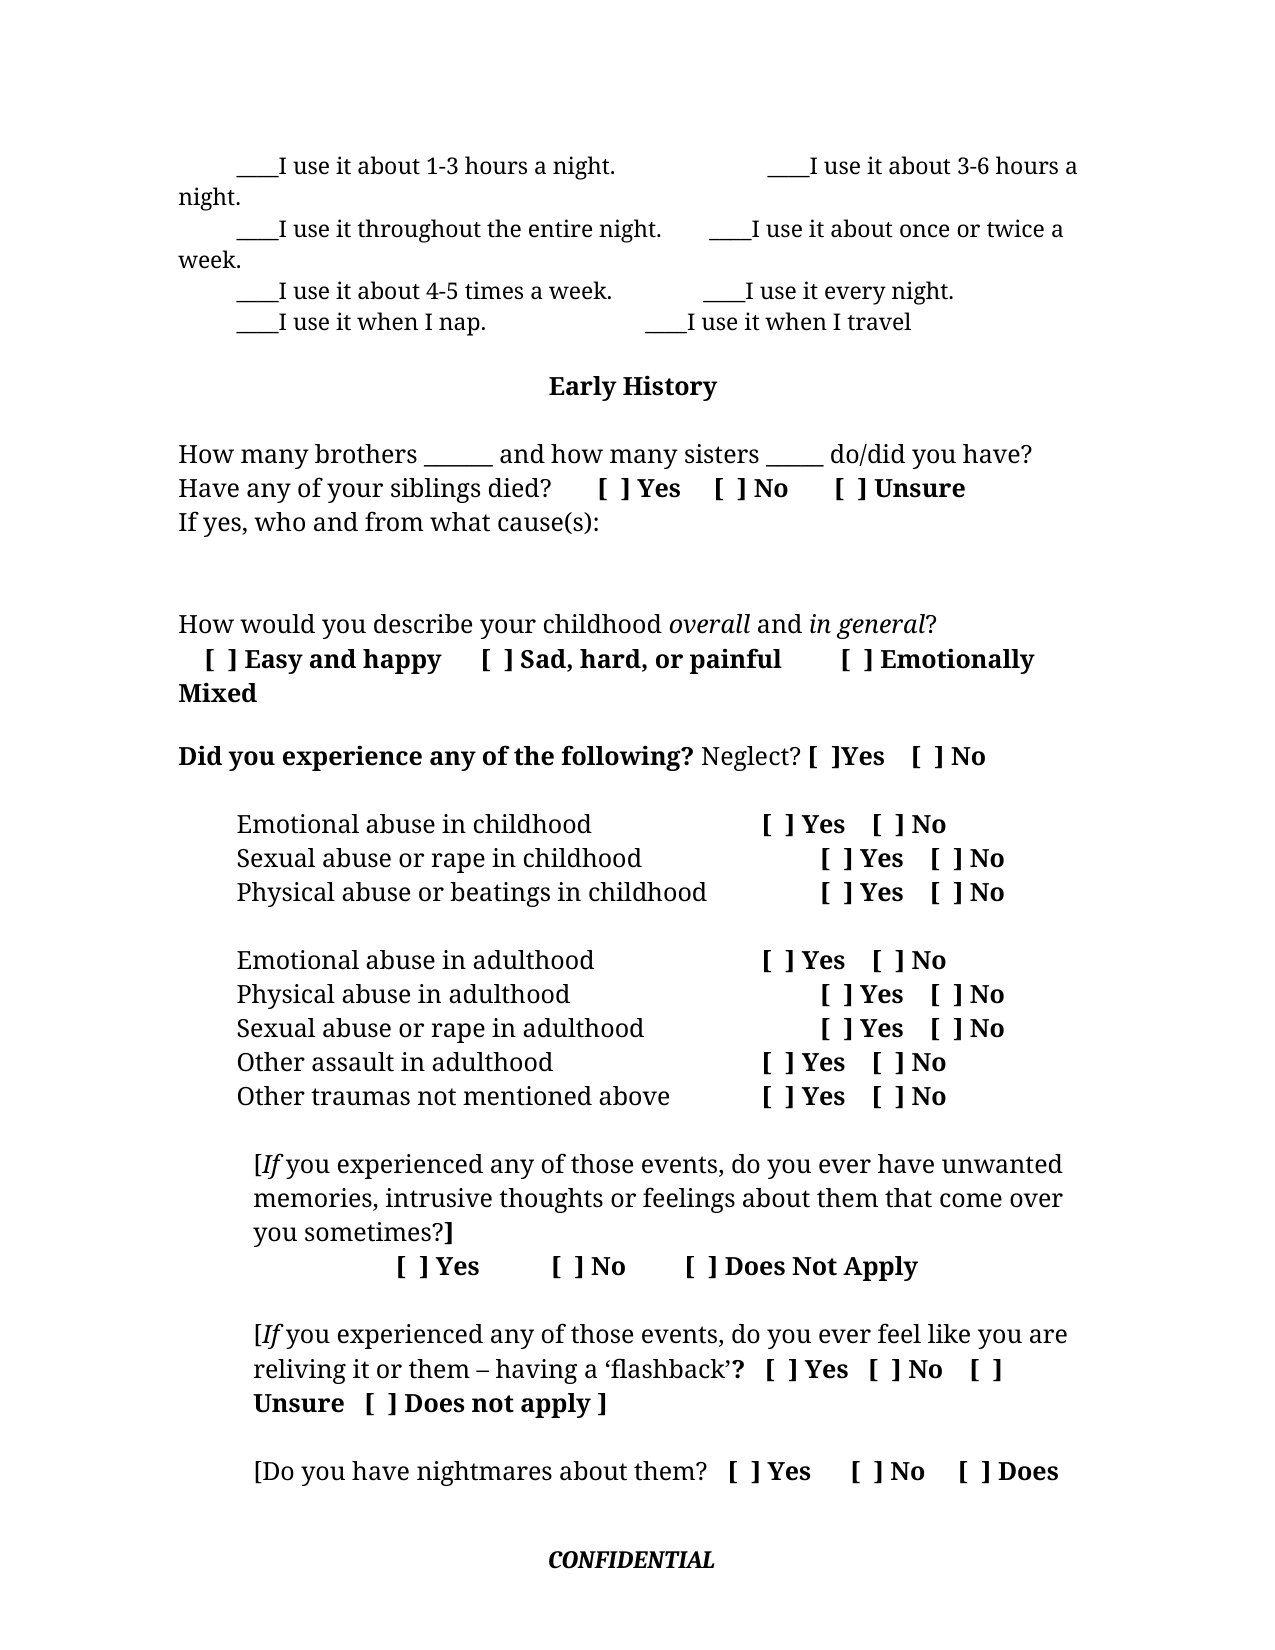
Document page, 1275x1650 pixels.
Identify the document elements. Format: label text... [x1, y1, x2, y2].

text [If you experienced any of those events, do you ever have unwanted memories, intrusive thoughts or feelings about them that come over you sometimes?] [253, 1147, 1087, 1249]
text Other assault in adulthood [ ] Yes [ ] No [178, 1045, 1087, 1079]
text Have any of your siblings died? [ ] Yes [ ] No [ ] Unsure [178, 471, 1087, 505]
text Other traumas not mentioned above [ ] Yes [ ] No [178, 1079, 1087, 1113]
text ____I use it about 1-3 hours a night. ____I use it about 3-6 hours a night. [178, 150, 1087, 212]
text Did you experience any of the following? Neglect? [ ]Yes [ ] No [178, 738, 1087, 772]
text Sexual abuse or rape in childhood [ ] Yes [ ] No [178, 840, 1087, 874]
text Sexual abuse or rape in adulthood [ ] Yes [ ] No [178, 1011, 1087, 1045]
text How would you describe your childhood overall and in general? [178, 607, 1078, 641]
text ____I use it throughout the entire night. ____I use it about once or twice a week. [178, 212, 1087, 275]
text [If you experienced any of those events, do you ever feel like you are reliving it or them – having a ‘flashback’? [ ] Yes [ ] No [ ] Unsure [ ] Does not apply ] [253, 1317, 1087, 1419]
text Physical abuse or beatings in childhood [ ] Yes [ ] No [178, 874, 1087, 908]
text Emotional abuse in childhood [ ] Yes [ ] No [178, 806, 1087, 840]
text [ ] Easy and happy [ ] Sad, hard, or painful [ ] Emotionally Mixed [178, 641, 1078, 709]
text Early History [178, 369, 1087, 403]
text Physical abuse in adulthood [ ] Yes [ ] No [178, 977, 1087, 1011]
text How many brothers ______ and how many sisters _____ do/did you have? [178, 437, 1087, 471]
text Emotional abuse in adulthood [ ] Yes [ ] No [178, 942, 1087, 977]
text ____I use it when I nap. ____I use it when I travel [178, 306, 1087, 337]
text ____I use it about 4-5 times a week. ____I use it every night. [178, 275, 1087, 306]
text [ ] Yes [ ] No [ ] Does Not Apply [253, 1249, 1087, 1283]
text If yes, who and from what cause(s): [178, 505, 1087, 539]
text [178, 1453, 1087, 1487]
